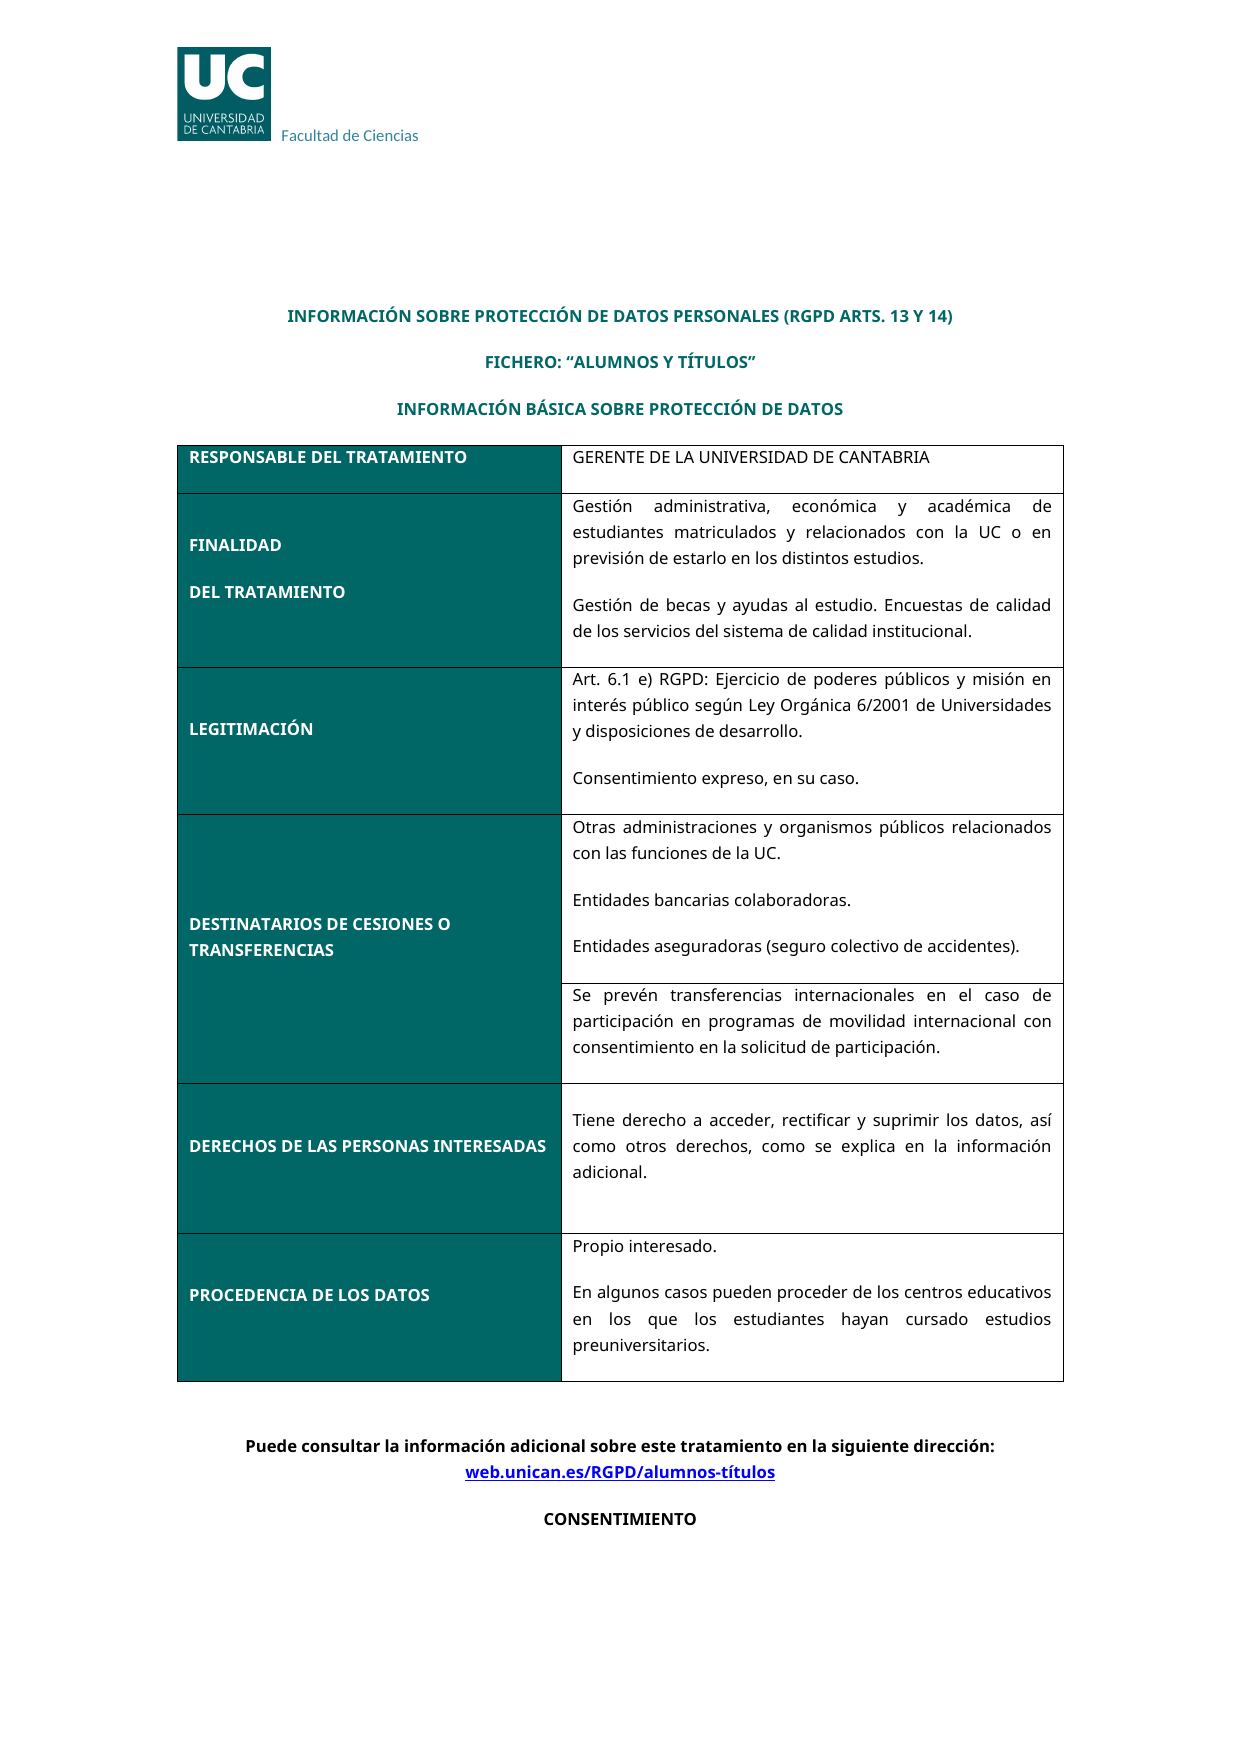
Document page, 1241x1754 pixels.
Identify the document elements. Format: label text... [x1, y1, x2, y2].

table_cell LEGITIMACIÓN [178, 668, 561, 814]
text CONSENTIMIENTO [177, 1508, 1063, 1531]
table_header GERENTE DE LA UNIVERSIDAD DE CANTABRIA [562, 446, 1063, 493]
picture [177, 47, 271, 141]
text INFORMACIÓN SOBRE PROTECCIÓN DE DATOS PERSONALES (RGPD ARTS. 13 Y 14) [177, 304, 1063, 327]
text FICHERO: “ALUMNOS Y TÍTULOS” [177, 351, 1063, 374]
table_cell Propio interesado. En algunos casos pueden proceder de los centros educativos en los que los estudiantes hayan cursado estudios preuniversitarios. [562, 1234, 1063, 1381]
table_cell Se prevén transferencias internacionales en el caso de participación en programas de movilidad internacional con consentimiento en la solicitud de participación. [562, 984, 1063, 1083]
table_cell Otras administraciones y organismos públicos relacionados con las funciones de la UC. Entidades bancarias colaboradoras. Entidades aseguradoras (seguro colectivo de accidentes). [562, 815, 1063, 982]
table_cell Tiene derecho a acceder, rectificar y suprimir los datos, así como otros derechos, como se explica en la información adicional. [562, 1084, 1063, 1233]
table_cell PROCEDENCIA DE LOS DATOS [178, 1234, 561, 1381]
text INFORMACIÓN BÁSICA SOBRE PROTECCIÓN DE DATOS [177, 398, 1063, 421]
text Puede consultar la información adicional sobre este tratamiento en la siguiente dirección: web.unican.es/RGPD/alumnos-títulos [177, 1435, 1063, 1484]
table_cell Art. 6.1 e) RGPD: Ejercicio de poderes públicos y misión en interés público según Ley Orgánica 6/2001 de Universidades y disposiciones de desarrollo. Consentimiento expreso, en su caso. [562, 668, 1063, 814]
table_cell Gestión administrativa, económica y académica de estudiantes matriculados y relacionados con la UC o en previsión de estarlo en los distintos estudios. Gestión de becas y ayudas al estudio. Encuestas de calidad de los servicios del sistema de calidad institucional. [562, 494, 1063, 667]
table_header RESPONSABLE DEL TRATAMIENTO [178, 446, 561, 493]
table_cell FINALIDAD DEL TRATAMIENTO [178, 494, 561, 667]
table_cell DESTINATARIOS DE CESIONES O TRANSFERENCIAS [178, 815, 561, 1083]
table_cell DERECHOS DE LAS PERSONAS INTERESADAS [178, 1084, 561, 1233]
